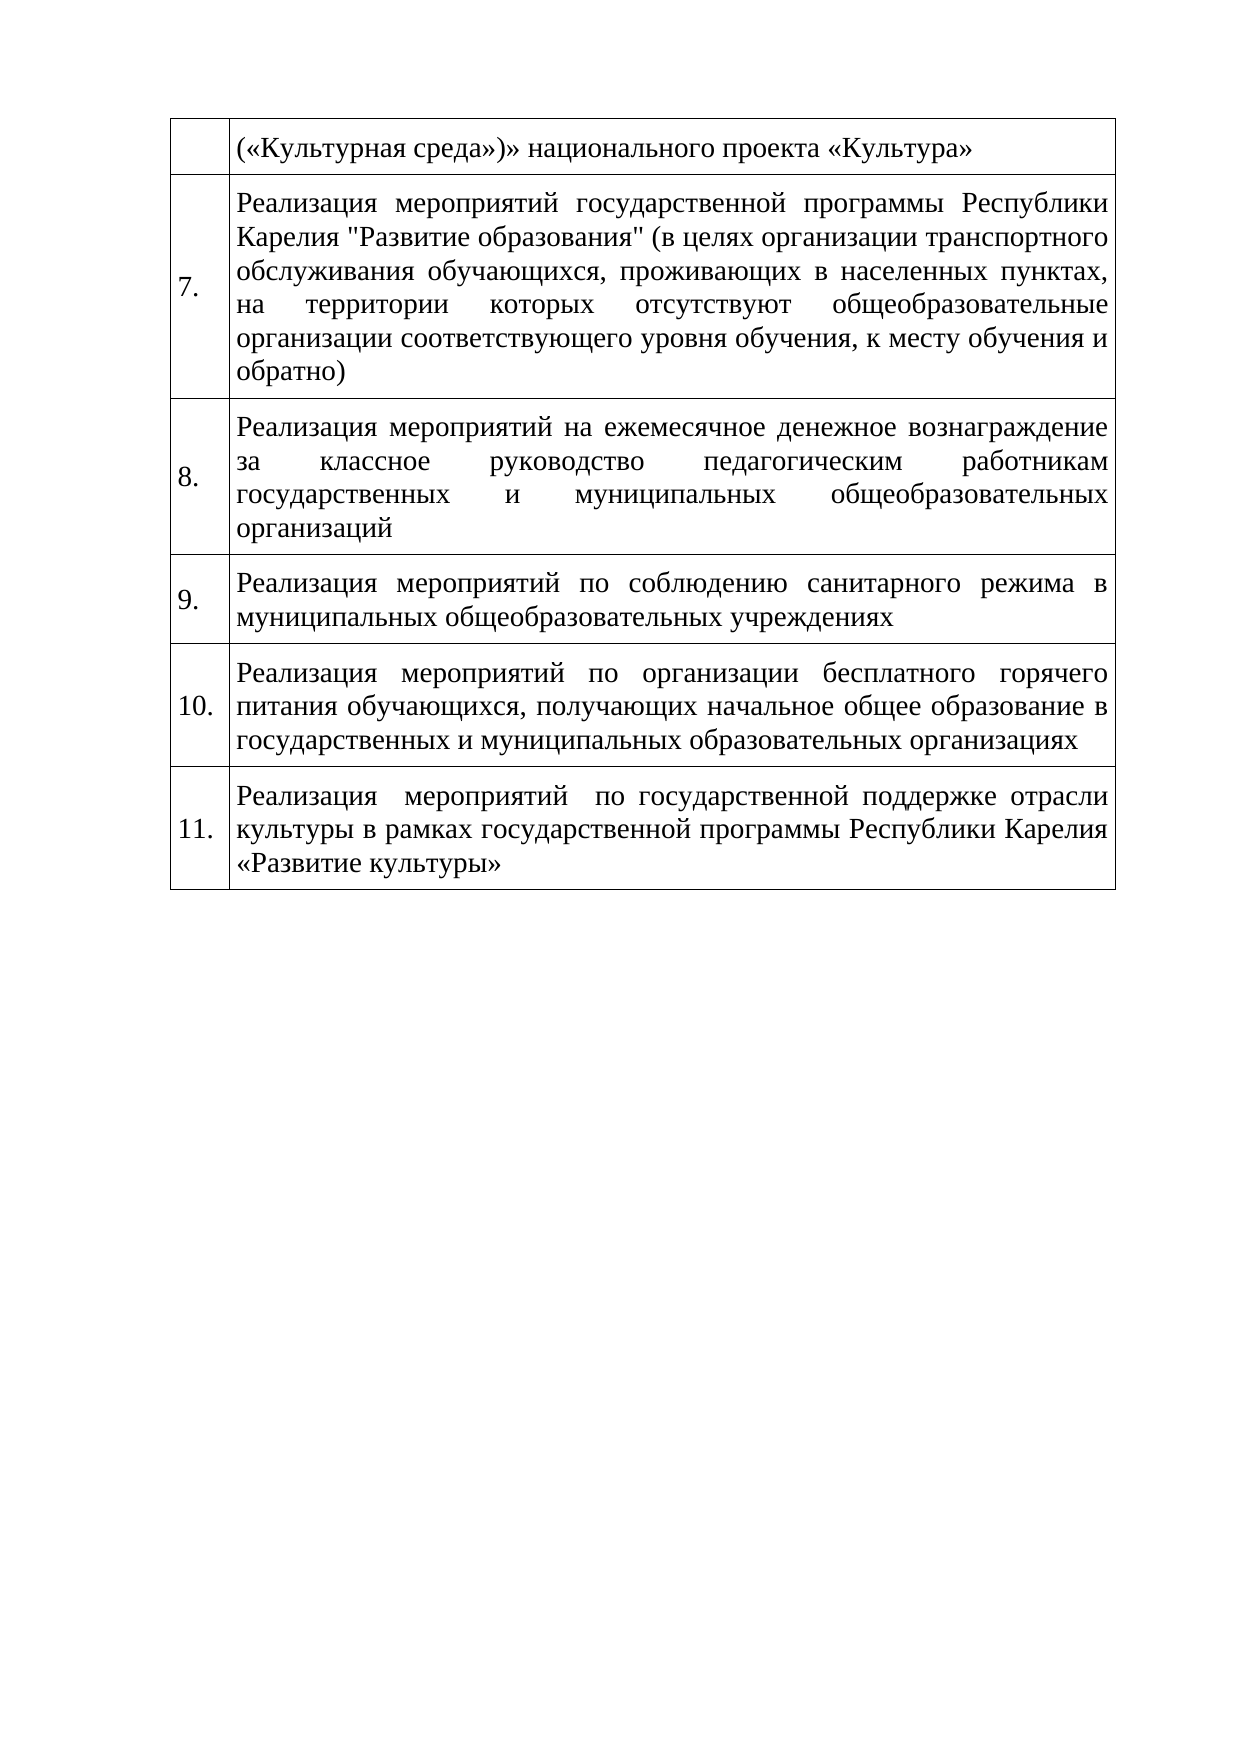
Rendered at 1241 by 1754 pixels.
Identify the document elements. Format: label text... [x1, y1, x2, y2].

table_cell Реализация мероприятий по государственной поддержке отрасли культуры в рамках государственной программы Республики Карелия «Развитие культуры» [230, 767, 1115, 889]
table_cell Реализация мероприятий государственной программы Республики Карелия "Развитие образования" (в целях организации транспортного обслуживания обучающихся, проживающих в населенных пунктах, на территории которых отсутствуют общеобразовательные организации соответствующего уровня обучения, к месту обучения и обратно) [230, 175, 1115, 397]
table_cell Реализация мероприятий по организации бесплатного горячего питания обучающихся, получающих начальное общее образование в государственных и муниципальных образовательных организациях [230, 644, 1115, 766]
table_cell 10. [171, 644, 229, 766]
table_cell 8. [171, 399, 229, 554]
table_cell 6. [171, 119, 229, 174]
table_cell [230, 119, 1115, 174]
table_cell 7. [171, 175, 229, 397]
table_cell 9. [171, 555, 229, 643]
table_cell Реализация мероприятий на ежемесячное денежное вознаграждение за классное руководство педагогическим работникам государственных и муниципальных общеобразовательных организаций [230, 399, 1115, 554]
table_cell 11. [171, 767, 229, 889]
table_cell Реализация мероприятий по соблюдению санитарного режима в муниципальных общеобразовательных учреждениях [230, 555, 1115, 643]
